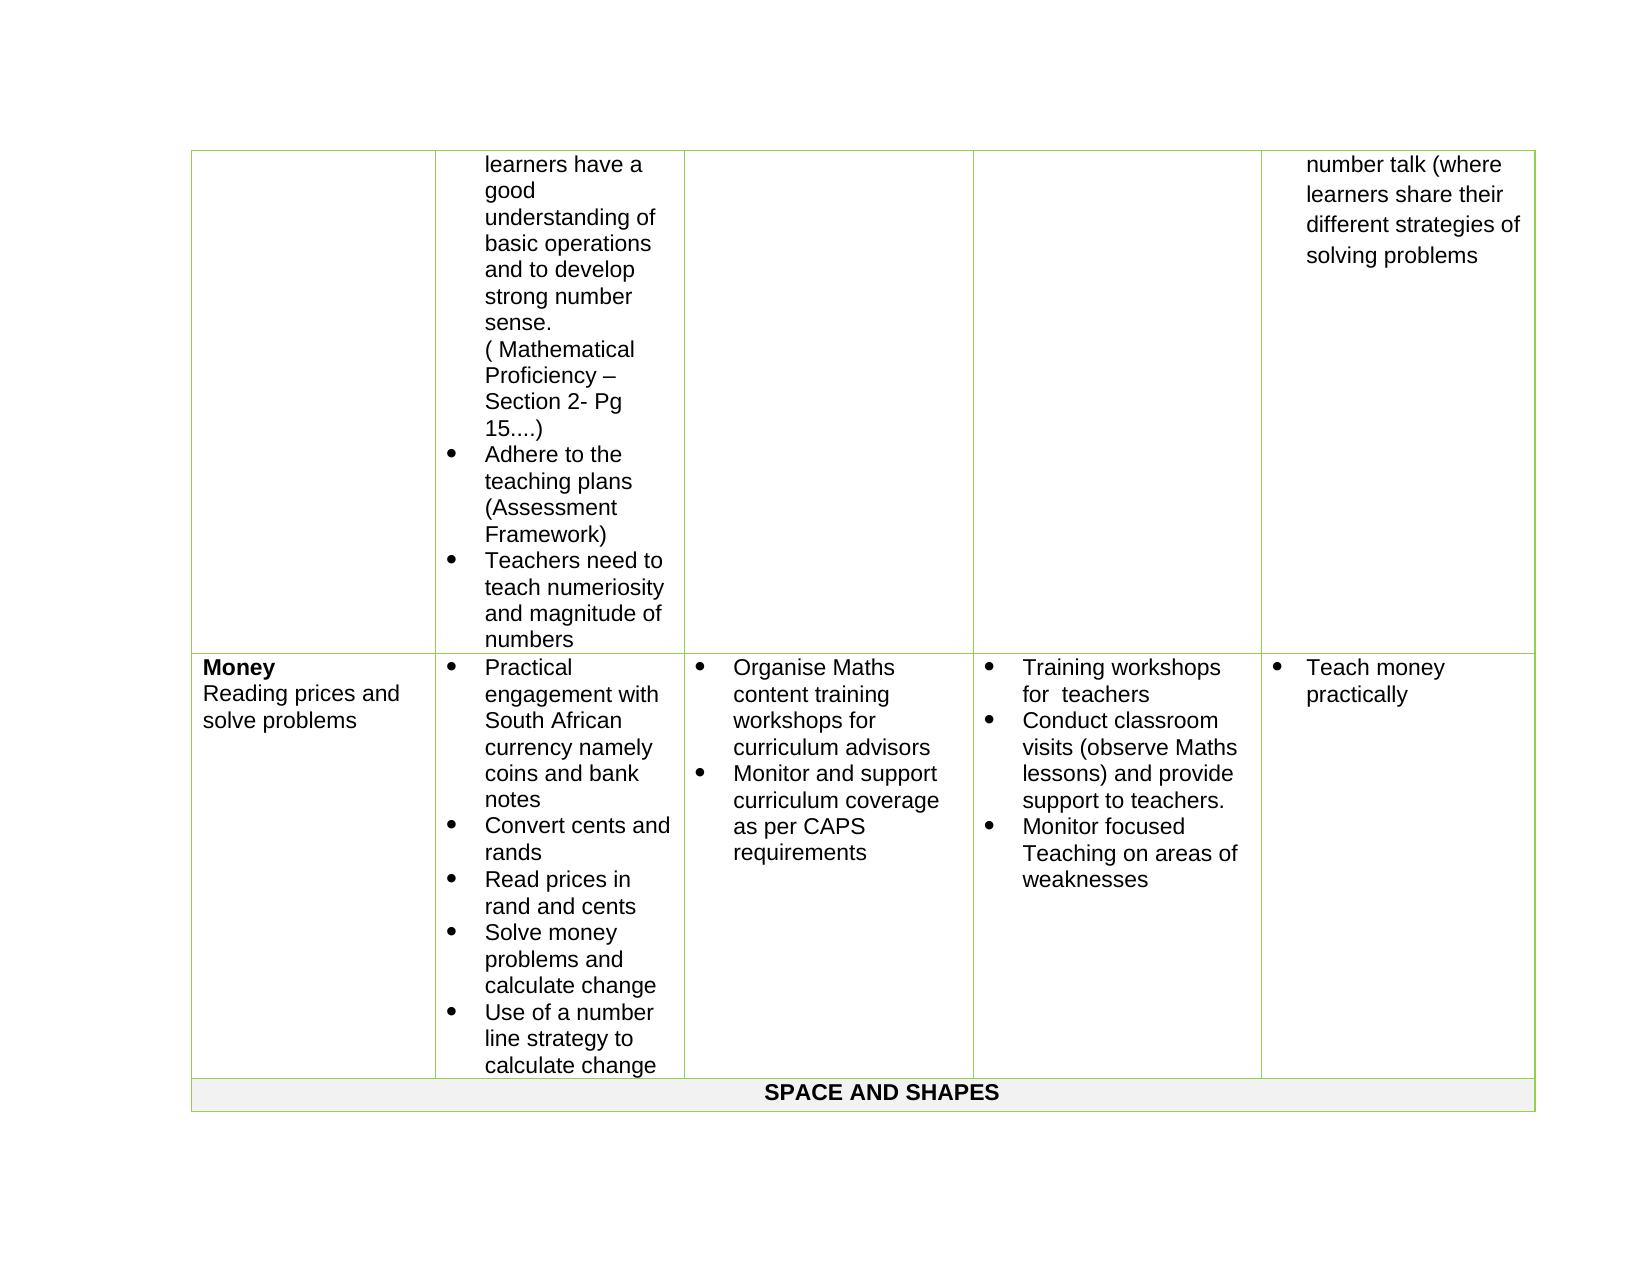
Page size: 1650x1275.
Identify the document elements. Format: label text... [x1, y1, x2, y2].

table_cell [192, 151, 435, 653]
table_cell Teach money practically [1262, 654, 1534, 1078]
table_cell Training workshops for teachers Conduct classroom visits (observe Maths lessons) and provide support to teachers. Monitor focused Teaching on areas of weaknesses [974, 654, 1261, 1078]
table_cell Organise Maths content training workshops for curriculum advisors Monitor and support curriculum coverage as per CAPS requirements [685, 654, 973, 1078]
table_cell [1262, 151, 1534, 653]
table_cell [436, 151, 684, 653]
table_cell SPACE AND SHAPES [192, 1079, 1534, 1111]
table_cell Money Reading prices and solve problems [192, 654, 435, 1078]
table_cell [685, 151, 973, 653]
table_cell Practical engagement with South African currency namely coins and bank notes Convert cents and rands Read prices in rand and cents Solve money problems and calculate change Use of a number line strategy to calculate change [436, 654, 684, 1078]
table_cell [974, 151, 1261, 653]
